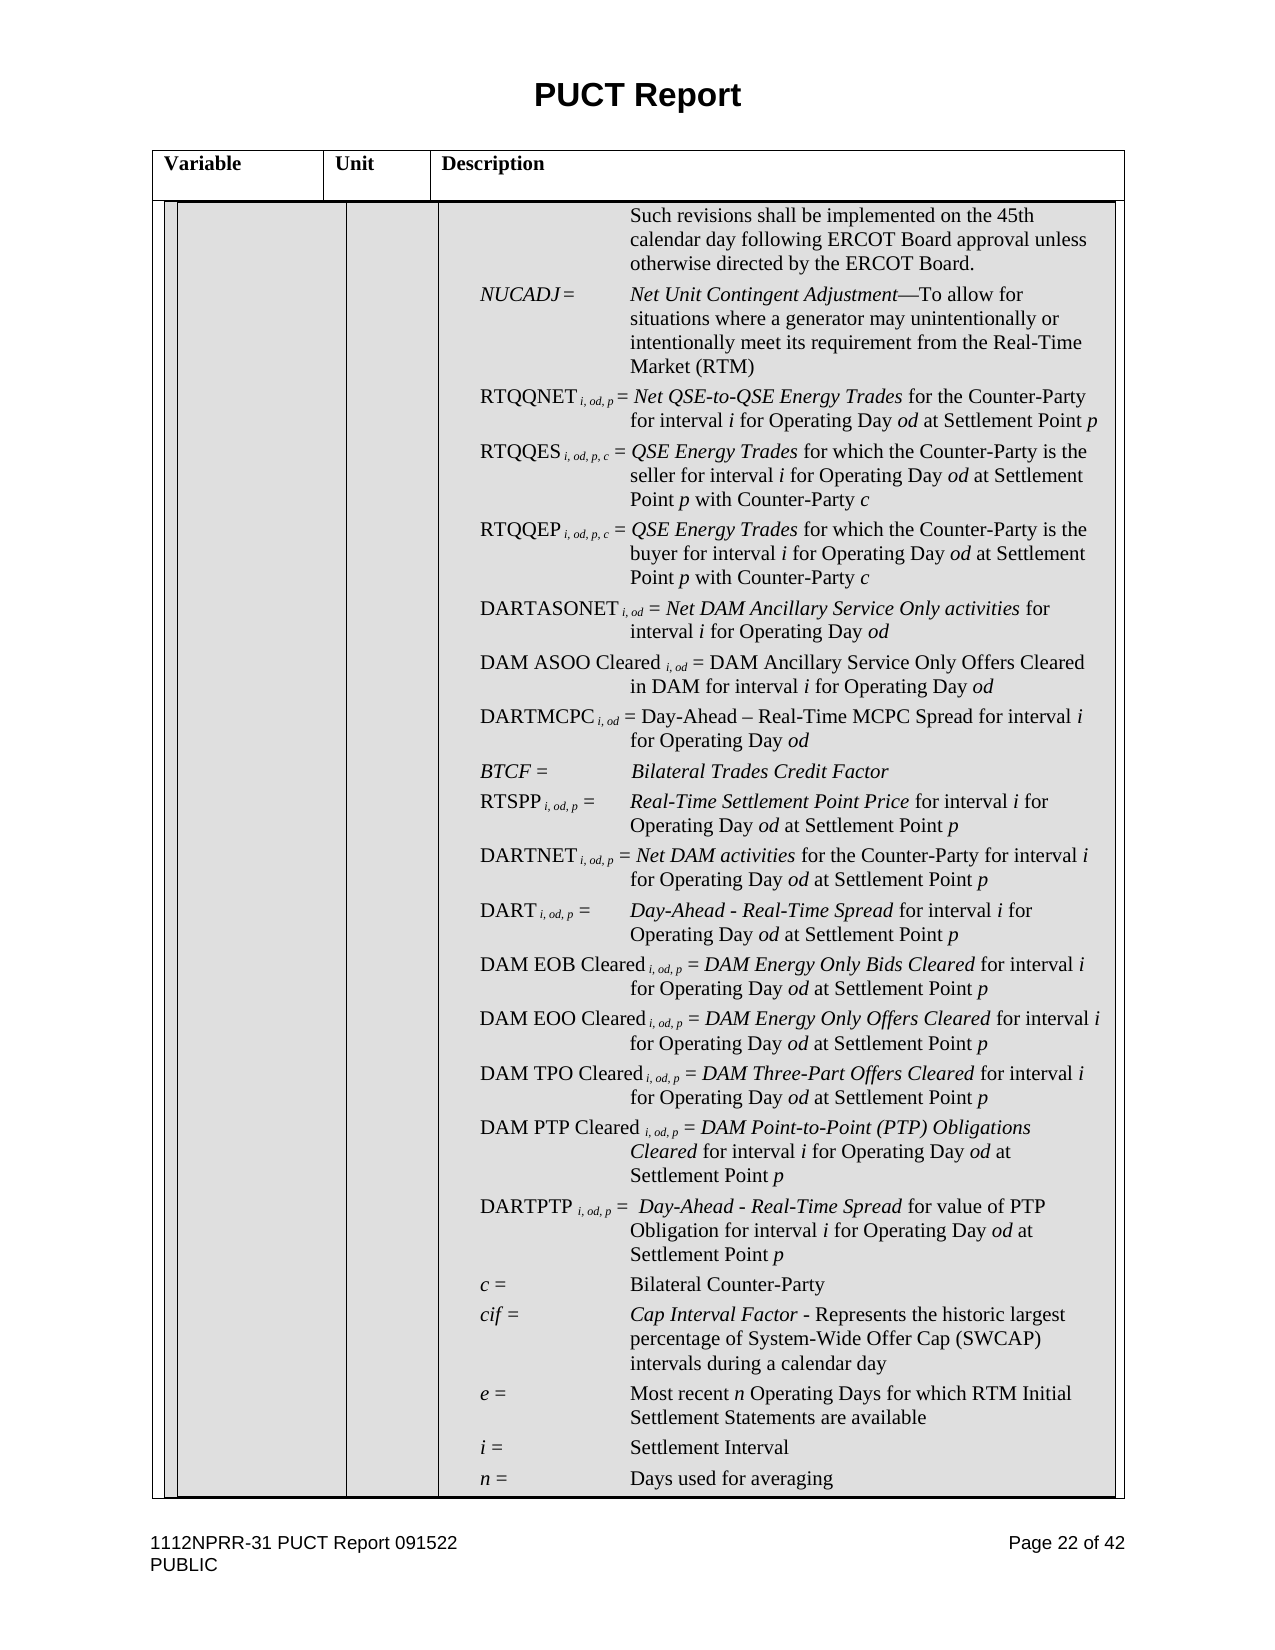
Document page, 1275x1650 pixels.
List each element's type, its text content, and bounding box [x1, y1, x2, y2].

table_header Variable [153, 151, 323, 200]
table_header Unit [324, 151, 430, 200]
table_cell [1116, 201, 1124, 1498]
table_cell [153, 201, 164, 1498]
table_header Description [431, 151, 1124, 200]
